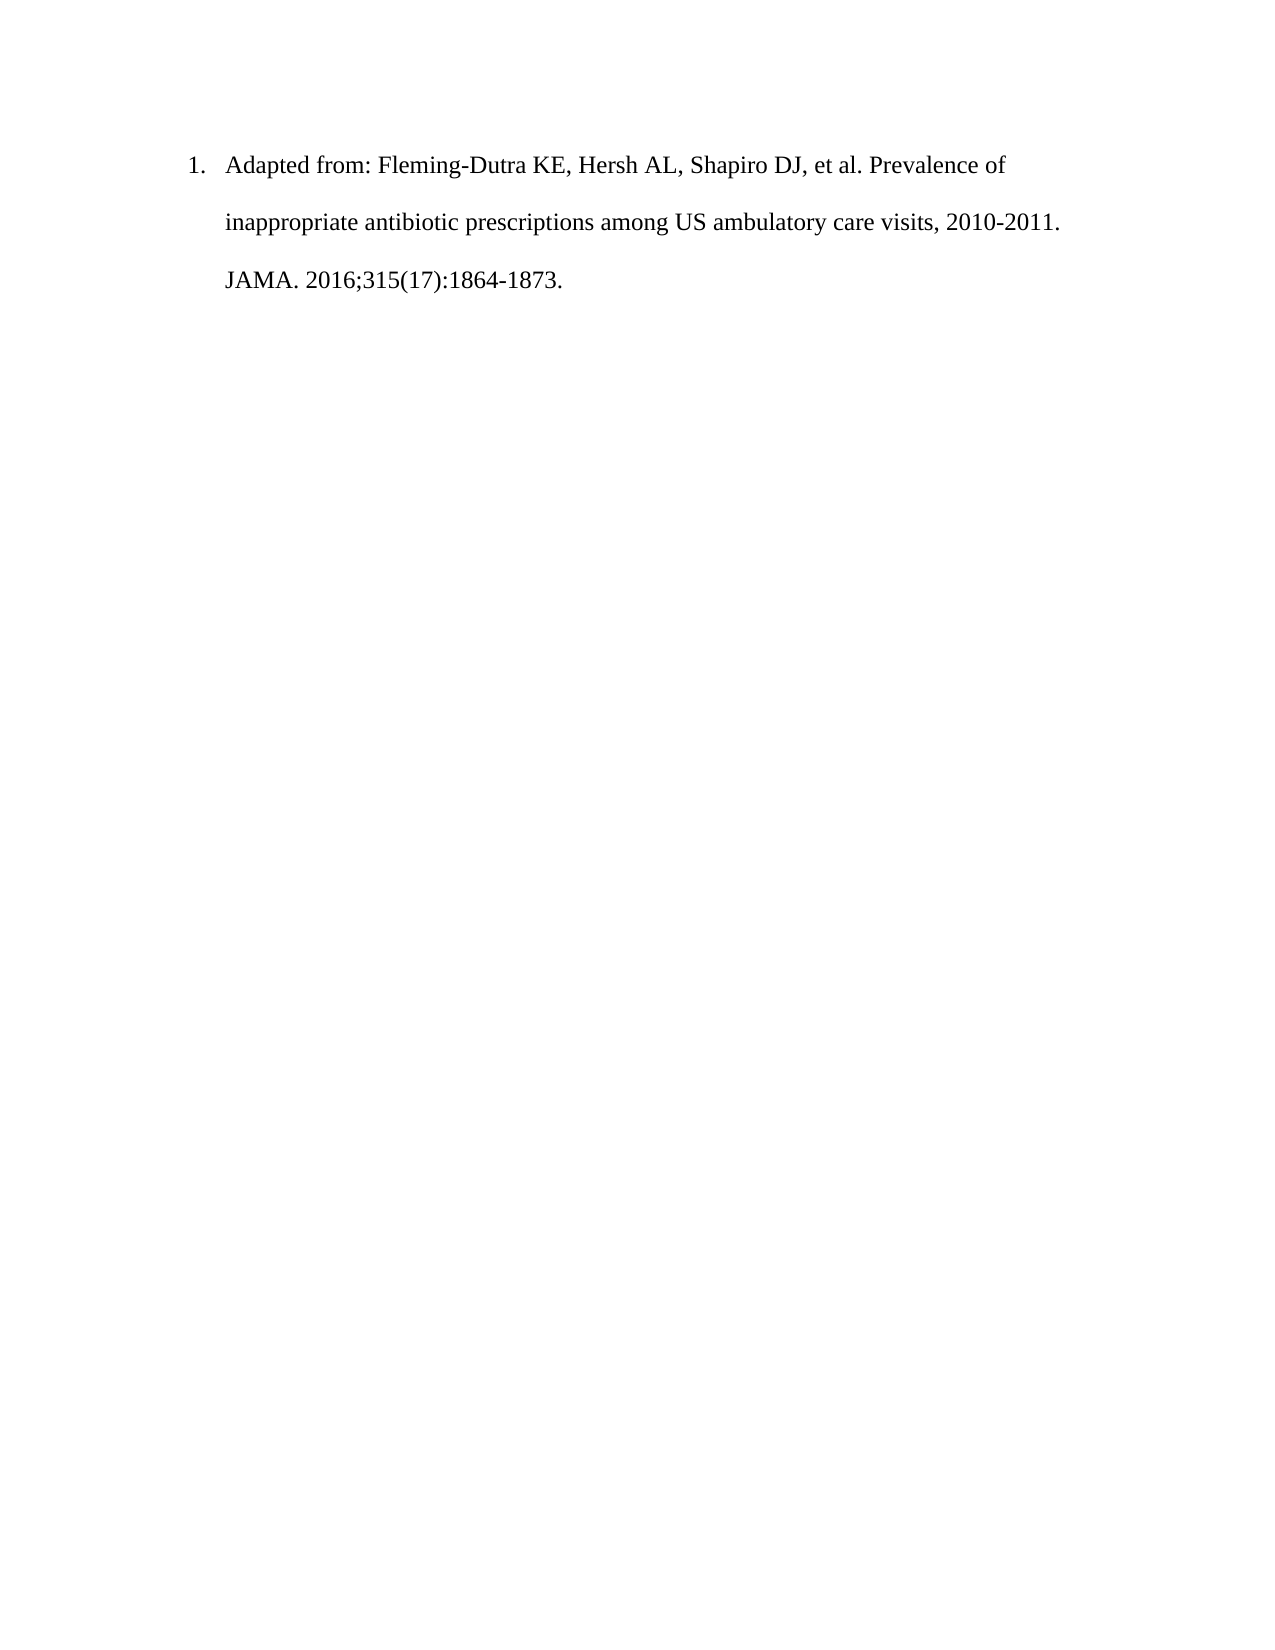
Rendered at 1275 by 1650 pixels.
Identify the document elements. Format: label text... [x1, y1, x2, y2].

list Adapted from: Fleming-Dutra KE, Hersh AL, Shapiro DJ, et al. Prevalence of inappropriate antibiotic prescriptions among US ambulatory care visits, 2010-2011. JAMA. 2016;315(17):1864-1873. [187, 150, 1125, 294]
